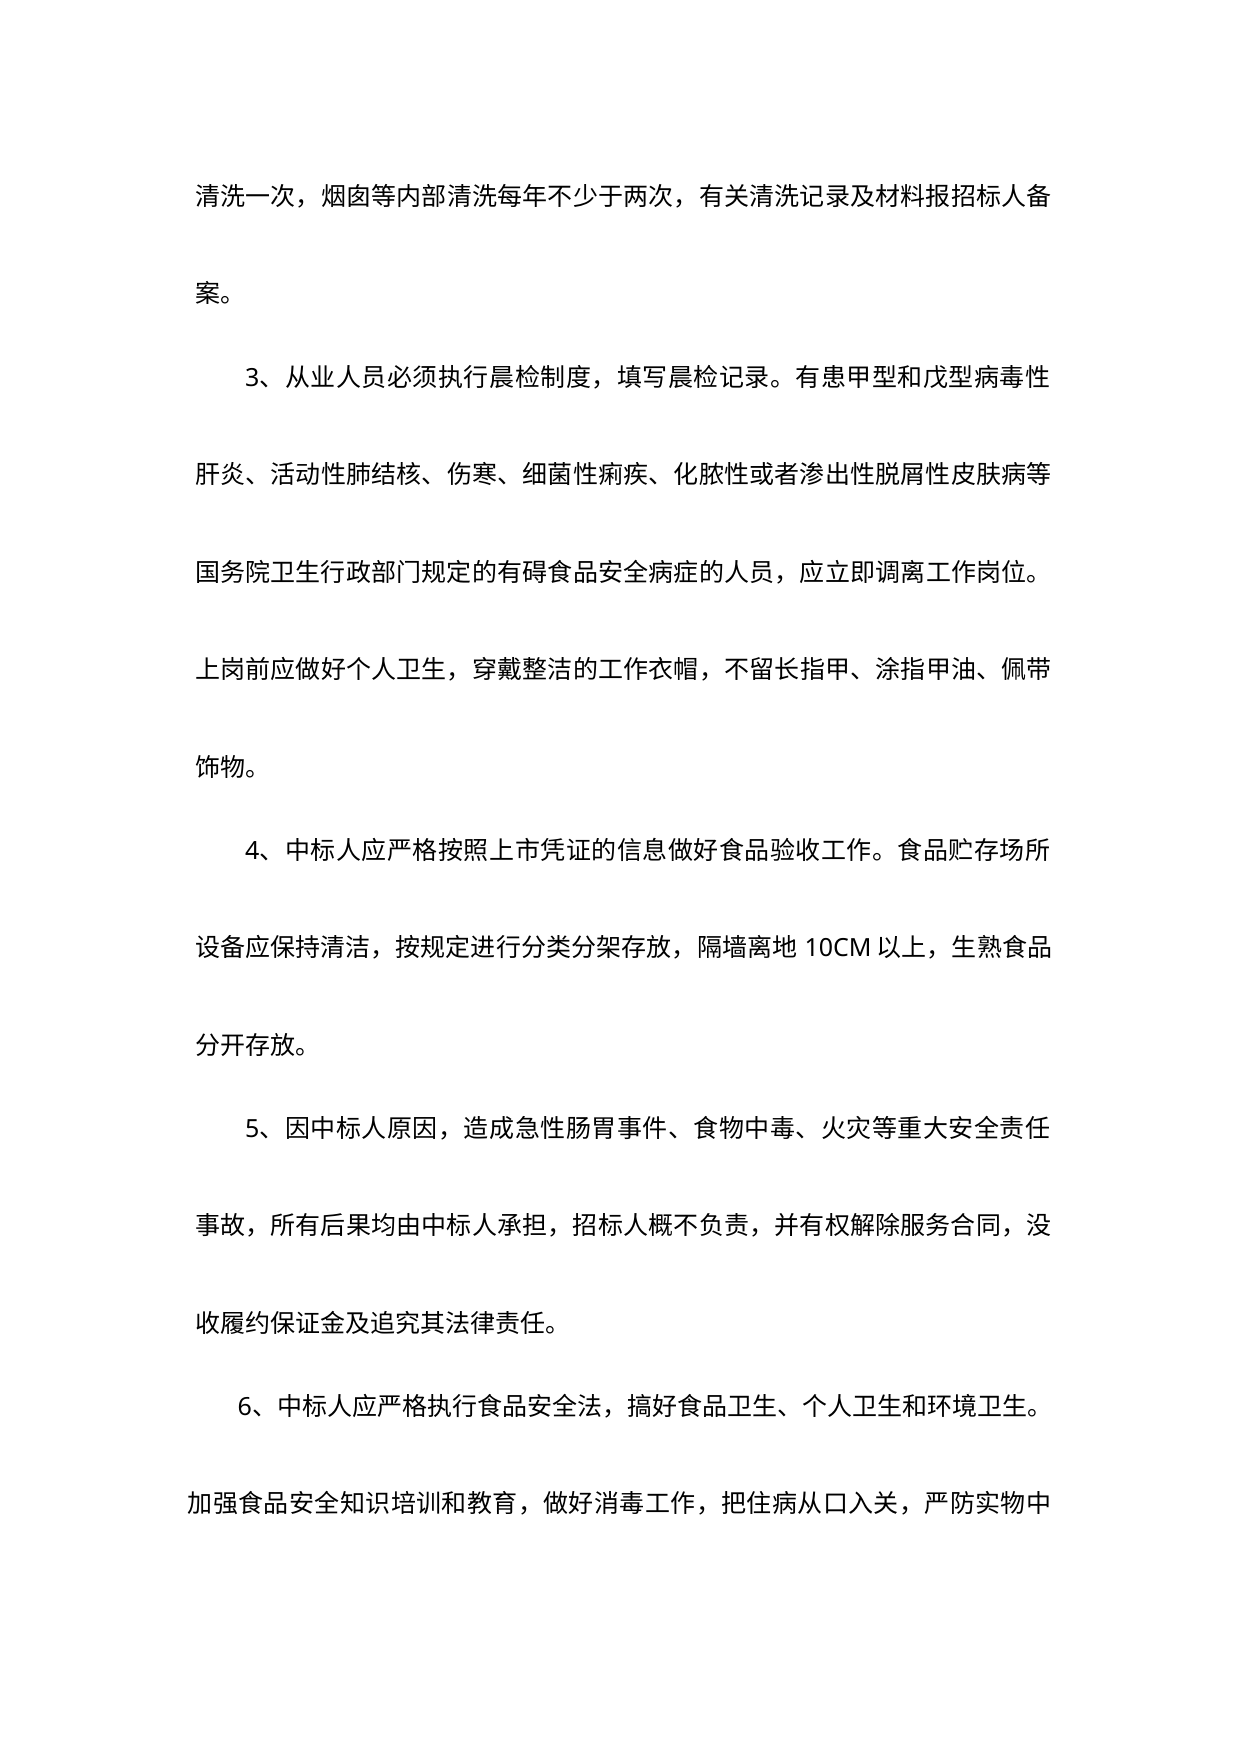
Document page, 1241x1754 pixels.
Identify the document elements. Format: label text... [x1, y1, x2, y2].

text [187, 1372, 1053, 1534]
text 5、因中标人原因，造成急性肠胃事件、食物中毒、火灾等重大安全责任事故，所有后果均由中标人承担，招标人概不负责，并有权解除服务合同，没收履约保证金及追究其法律责任。 [195, 1094, 1053, 1354]
text 3、从业人员必须执行晨检制度，填写晨检记录。有患甲型和戊型病毒性肝炎、活动性肺结核、伤寒、细菌性痢疾、化脓性或者渗出性脱屑性皮肤病等国务院卫生行政部门规定的有碍食品安全病症的人员，应立即调离工作岗位。上岗前应做好个人卫生，穿戴整洁的工作衣帽，不留长指甲、涂指甲油、佩带饰物。 [195, 343, 1053, 798]
text 4、中标人应严格按照上市凭证的信息做好食品验收工作。食品贮存场所设备应保持清洁，按规定进行分类分架存放，隔墙离地10CM以上，生熟食品分开存放。 [195, 816, 1053, 1076]
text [195, 162, 1053, 324]
